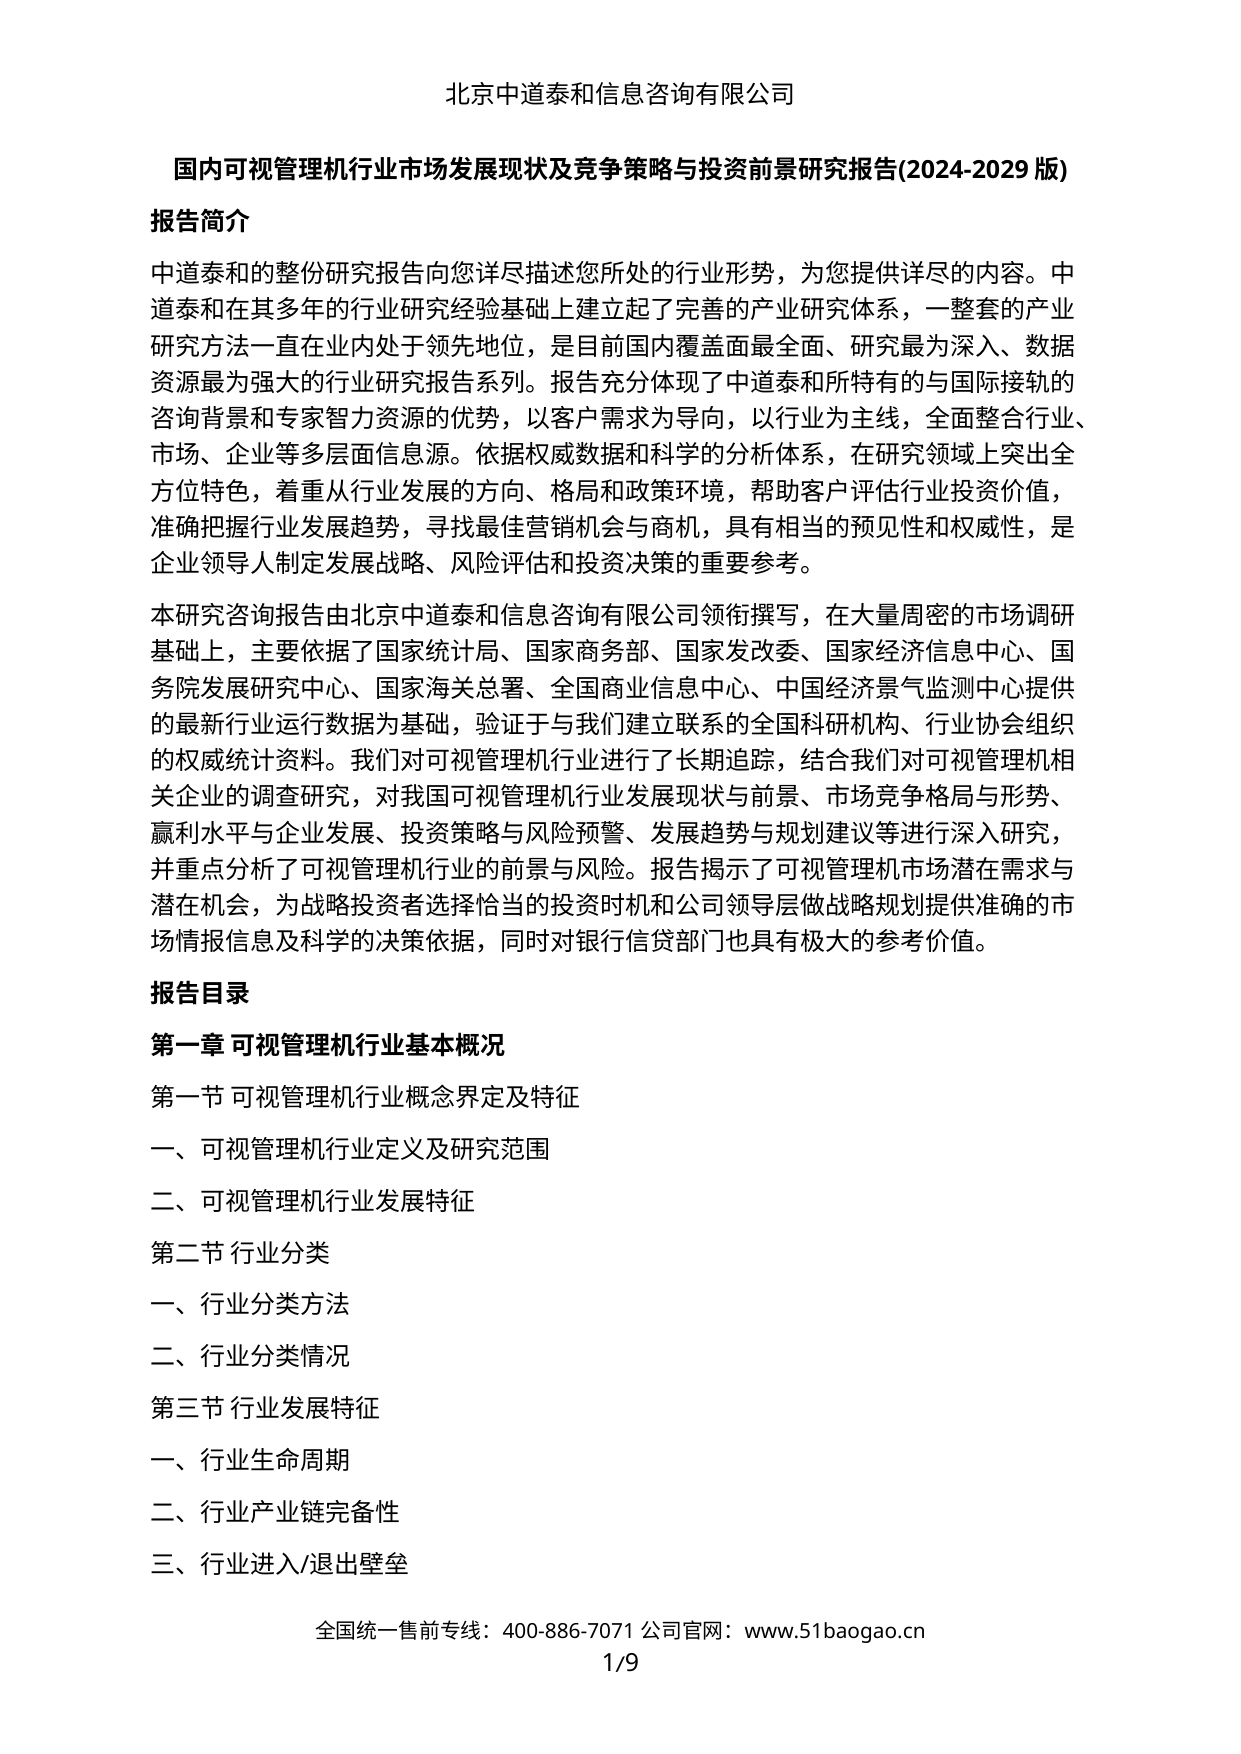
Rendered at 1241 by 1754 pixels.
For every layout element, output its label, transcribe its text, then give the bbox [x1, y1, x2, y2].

text 第一章 可视管理机行业基本概况 [150, 1026, 1090, 1062]
text 报告目录 [150, 974, 1090, 1010]
text 三、行业进入/退出壁垒 [150, 1544, 1090, 1581]
text 第二节 行业分类 [150, 1233, 1090, 1269]
text 一、行业生命周期 [150, 1441, 1090, 1477]
text 本研究咨询报告由北京中道泰和信息咨询有限公司领衔撰写，在大量周密的市场调研基础上，主要依据了国家统计局、国家商务部、国家发改委、国家经济信息中心、国务院发展研究中心、国家海关总署、全国商业信息中心、中国经济景气监测中心提供的最新行业运行数据为基础，验证于与我们建立联系的全国科研机构、行业协会组织的权威统计资料。我们对可视管理机行业进行了长期追踪，结合我们对可视管理机相关企业的调查研究，对我国可视管理机行业发展现状与前景、市场竞争格局与形势、赢利水平与企业发展、投资策略与风险预警、发展趋势与规划建议等进行深入研究，并重点分析了可视管理机行业的前景与风险。报告揭示了可视管理机市场潜在需求与潜在机会，为战略投资者选择恰当的投资时机和公司领导层做战略规划提供准确的市场情报信息及科学的决策依据，同时对银行信贷部门也具有极大的参考价值。 [150, 596, 1090, 958]
text 中道泰和的整份研究报告向您详尽描述您所处的行业形势，为您提供详尽的内容。中道泰和在其多年的行业研究经验基础上建立起了完善的产业研究体系，一整套的产业研究方法一直在业内处于领先地位，是目前国内覆盖面最全面、研究最为深入、数据资源最为强大的行业研究报告系列。报告充分体现了中道泰和所特有的与国际接轨的咨询背景和专家智力资源的优势，以客户需求为导向，以行业为主线，全面整合行业、市场、企业等多层面信息源。依据权威数据和科学的分析体系，在研究领域上突出全方位特色，着重从行业发展的方向、格局和政策环境，帮助客户评估行业投资价值，准确把握行业发展趋势，寻找最佳营销机会与商机，具有相当的预见性和权威性，是企业领导人制定发展战略、风险评估和投资决策的重要参考。 [150, 254, 1090, 580]
text 国内可视管理机行业市场发展现状及竞争策略与投资前景研究报告(2024-2029版) [150, 150, 1090, 186]
text 一、行业分类方法 [150, 1285, 1090, 1321]
text 报告简介 [150, 202, 1090, 238]
text 二、行业产业链完备性 [150, 1492, 1090, 1529]
text 二、行业分类情况 [150, 1337, 1090, 1373]
text 第一节 可视管理机行业概念界定及特征 [150, 1077, 1090, 1114]
text 第三节 行业发展特征 [150, 1389, 1090, 1425]
text 一、可视管理机行业定义及研究范围 [150, 1129, 1090, 1166]
text 二、可视管理机行业发展特征 [150, 1181, 1090, 1217]
